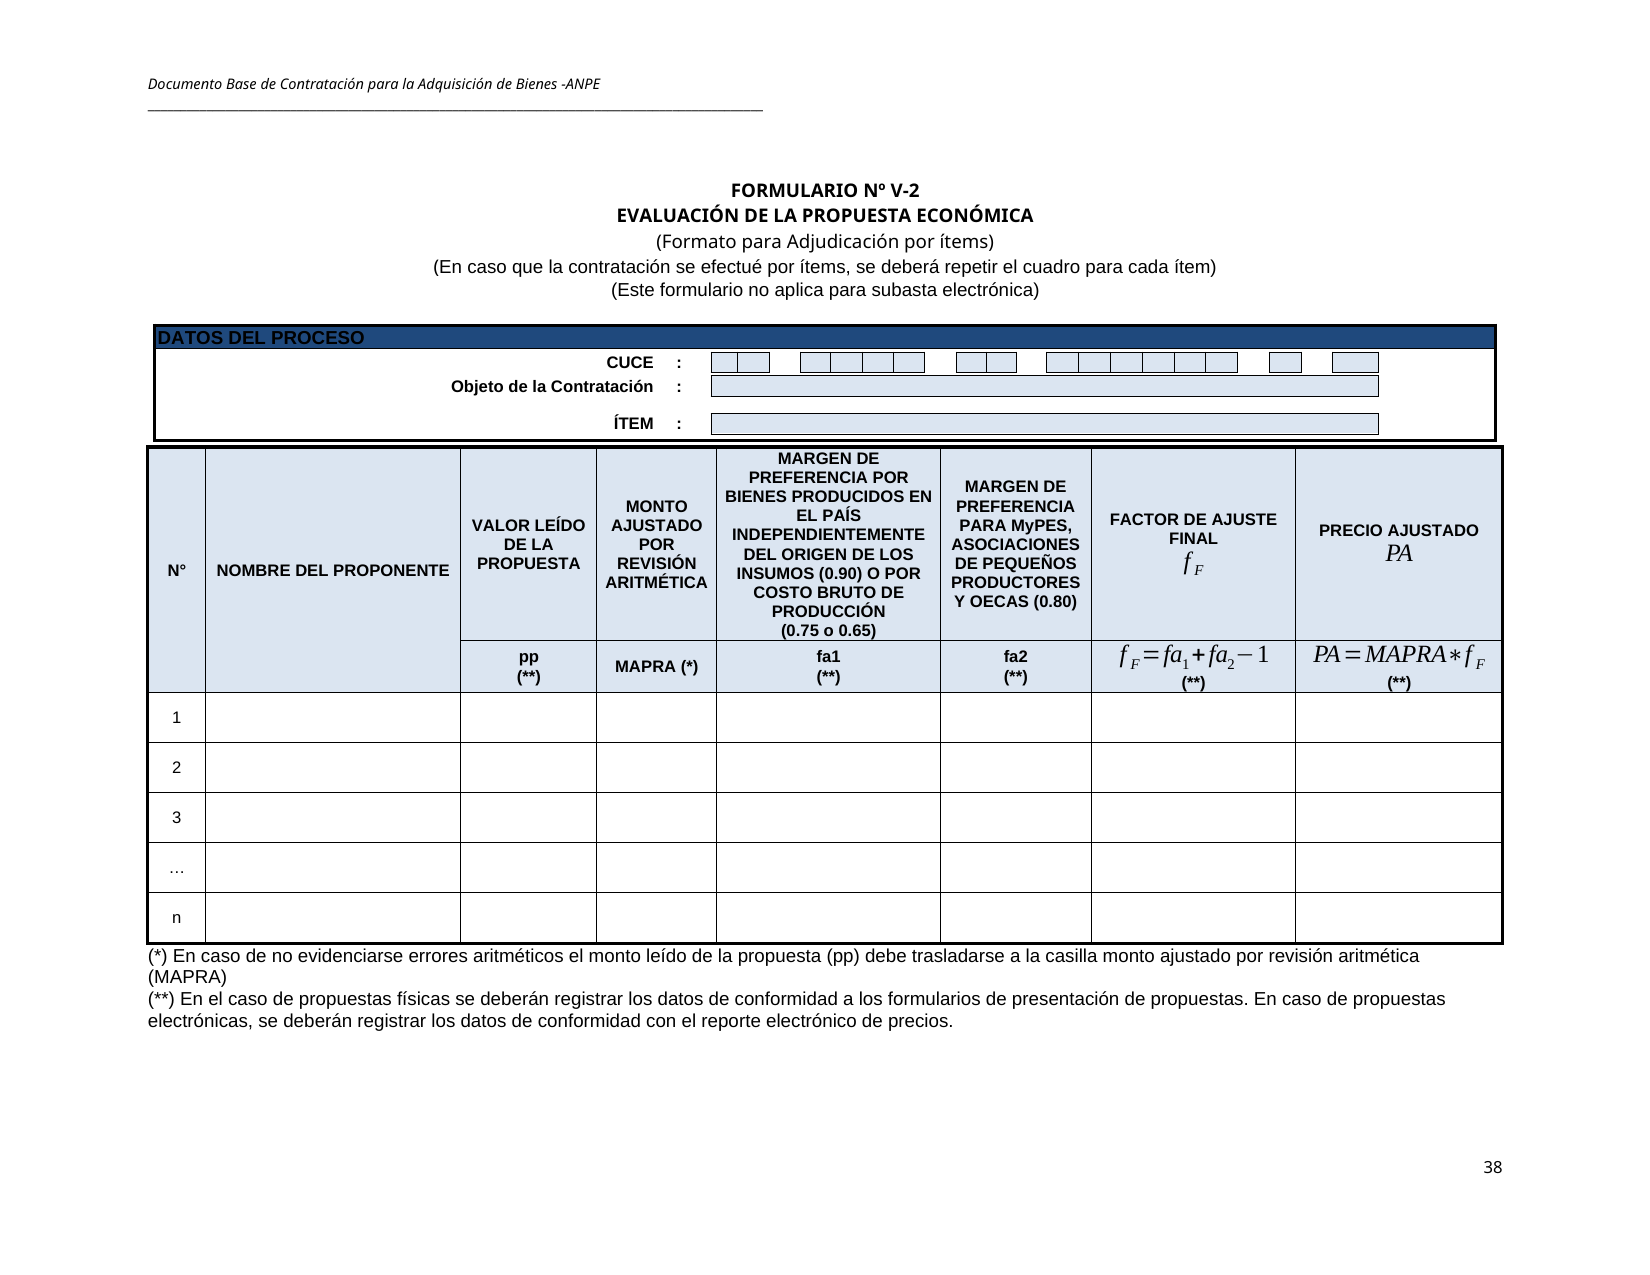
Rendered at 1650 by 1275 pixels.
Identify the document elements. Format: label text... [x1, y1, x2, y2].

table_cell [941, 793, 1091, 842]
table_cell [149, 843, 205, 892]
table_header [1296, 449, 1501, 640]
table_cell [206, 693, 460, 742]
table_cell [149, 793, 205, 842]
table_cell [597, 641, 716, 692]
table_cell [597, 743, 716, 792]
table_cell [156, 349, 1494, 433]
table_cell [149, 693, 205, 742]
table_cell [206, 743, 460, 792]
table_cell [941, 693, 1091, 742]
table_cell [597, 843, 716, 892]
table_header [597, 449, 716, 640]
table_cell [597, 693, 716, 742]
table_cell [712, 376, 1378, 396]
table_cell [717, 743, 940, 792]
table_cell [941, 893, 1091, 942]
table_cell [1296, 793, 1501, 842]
text EVALUACIÓN DE LA PROPUESTA ECONÓMICA [148, 203, 1502, 228]
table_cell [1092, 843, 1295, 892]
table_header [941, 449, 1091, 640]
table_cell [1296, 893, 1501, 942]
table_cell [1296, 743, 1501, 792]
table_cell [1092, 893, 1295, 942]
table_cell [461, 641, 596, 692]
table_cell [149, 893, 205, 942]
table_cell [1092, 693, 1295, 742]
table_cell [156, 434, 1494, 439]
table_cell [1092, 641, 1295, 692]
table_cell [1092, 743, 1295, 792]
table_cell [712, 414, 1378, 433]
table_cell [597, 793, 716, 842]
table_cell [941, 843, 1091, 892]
text (Este formulario no aplica para subasta electrónica) [148, 279, 1502, 301]
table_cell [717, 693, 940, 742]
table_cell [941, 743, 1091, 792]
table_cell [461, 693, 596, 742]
text (Formato para Adjudicación por ítems) [148, 228, 1502, 254]
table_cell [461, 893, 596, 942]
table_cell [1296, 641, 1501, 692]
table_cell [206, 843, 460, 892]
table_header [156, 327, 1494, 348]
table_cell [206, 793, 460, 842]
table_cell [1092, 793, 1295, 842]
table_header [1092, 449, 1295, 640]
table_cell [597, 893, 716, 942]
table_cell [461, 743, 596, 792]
text (**) En el caso de propuestas físicas se deberán registrar los datos de conformidad a los formularios de presentación de propuestas. En caso de propuestas electrónicas, se deberán registrar los datos de conformidad con el reporte electrónico de precios. [148, 988, 1502, 1031]
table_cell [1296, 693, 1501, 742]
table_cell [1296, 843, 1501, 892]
text (*) En caso de no evidenciarse errores aritméticos el monto leído de la propuesta (pp) debe trasladarse a la casilla monto ajustado por revisión aritmética (MAPRA) [148, 945, 1502, 988]
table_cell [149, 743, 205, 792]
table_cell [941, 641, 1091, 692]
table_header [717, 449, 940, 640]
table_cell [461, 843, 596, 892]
text FORMULARIO Nº V-2 [148, 177, 1502, 203]
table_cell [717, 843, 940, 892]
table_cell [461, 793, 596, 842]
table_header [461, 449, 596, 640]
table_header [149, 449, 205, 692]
text (En caso que la contratación se efectué por ítems, se deberá repetir el cuadro para cada ítem) [148, 254, 1502, 279]
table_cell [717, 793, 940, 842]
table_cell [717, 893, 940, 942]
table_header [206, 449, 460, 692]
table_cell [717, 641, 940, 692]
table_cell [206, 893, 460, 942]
